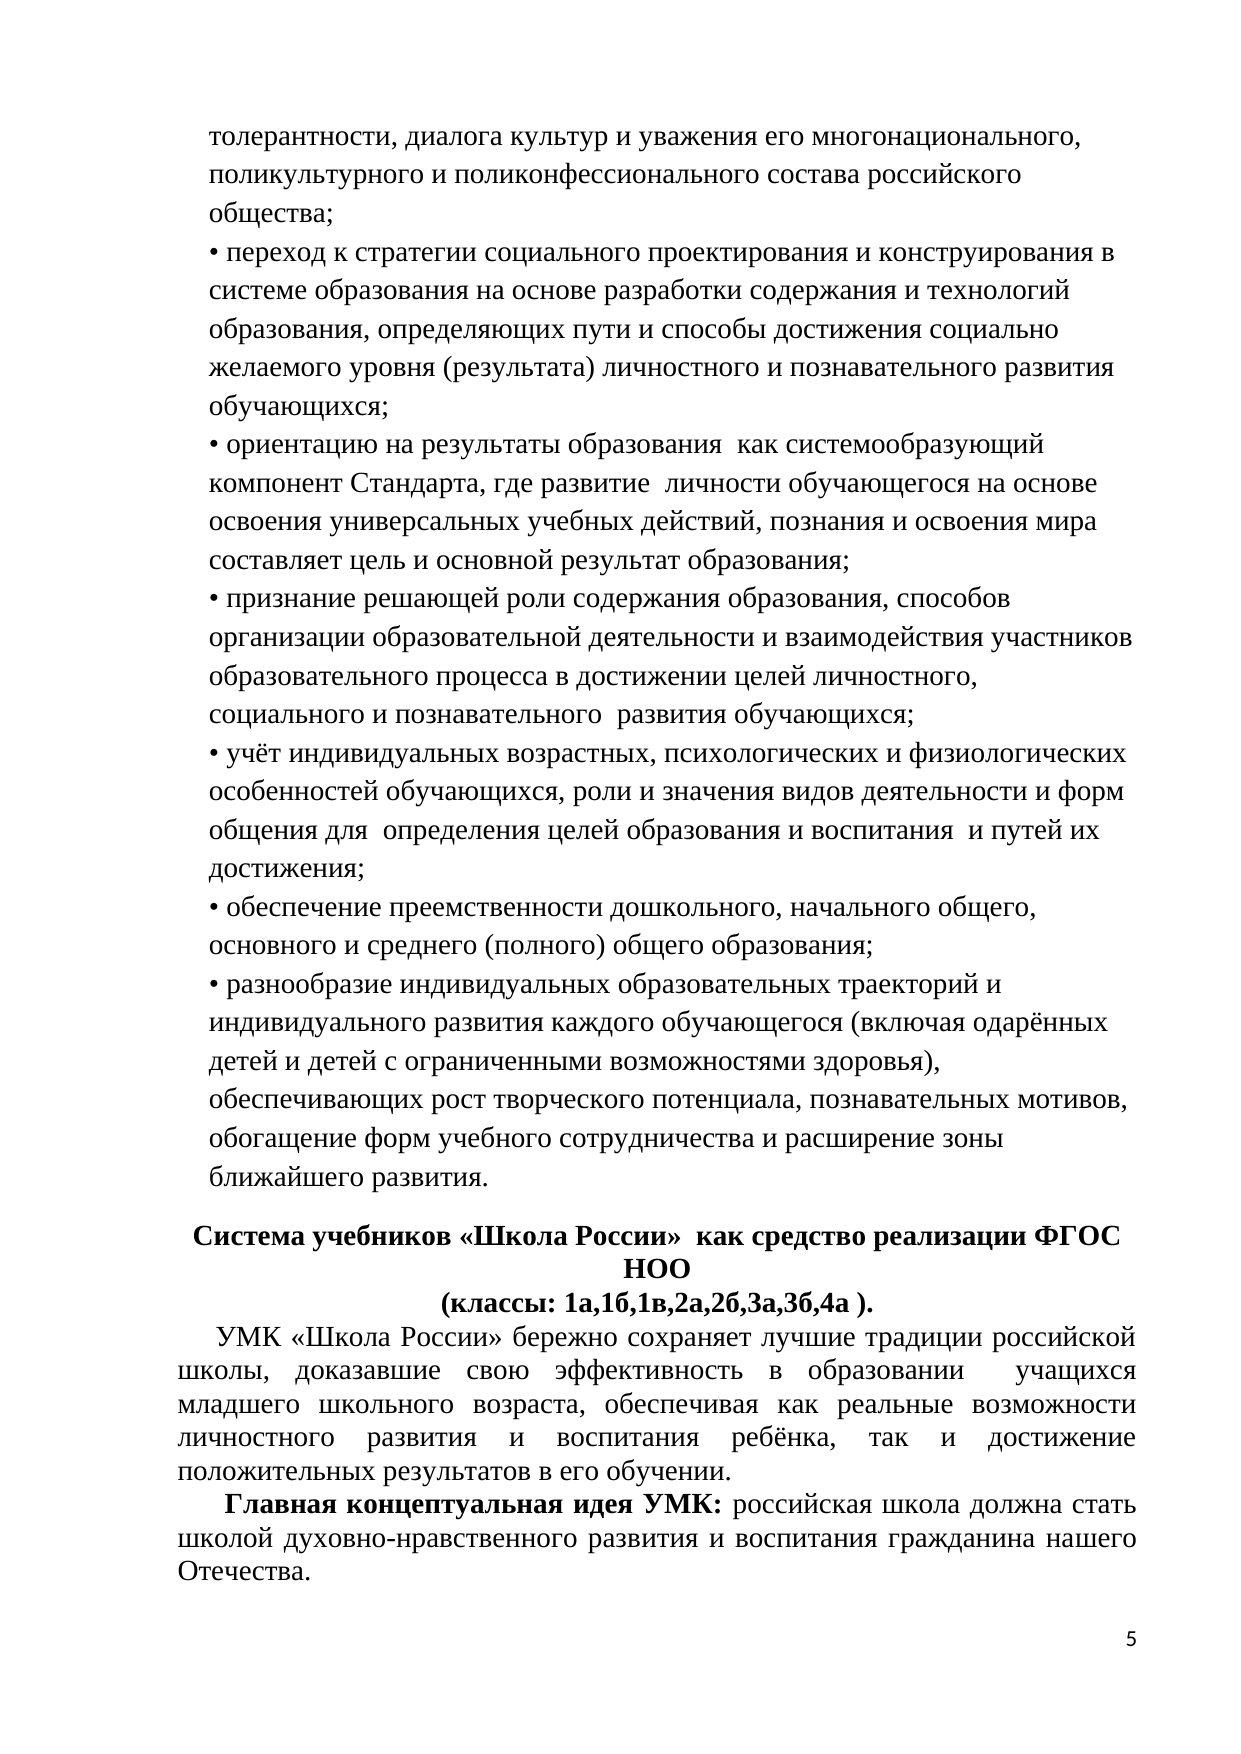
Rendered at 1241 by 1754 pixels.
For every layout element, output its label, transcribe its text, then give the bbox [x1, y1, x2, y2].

text УМК «Школа России» бережно сохраняет лучшие традиции российской школы, доказавшие свою эффективность в образовании учащихся младшего школьного возраста, обеспечивая как реальные возможности личностного развития и воспитания ребёнка, так и достижение положительных результатов в его обучении. [177, 1319, 1137, 1486]
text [208, 118, 1137, 1192]
text (классы: 1а,1б,1в,2а,2б,3а,3б,4а ). [177, 1285, 1137, 1319]
text Главная концептуальная идея УМК: российская школа должна стать школой духовно-нравственного развития и воспитания гражданина нашего Отечества. [177, 1486, 1137, 1587]
text Система учебников «Школа России» как средство реализации ФГОС НОО [177, 1218, 1137, 1285]
